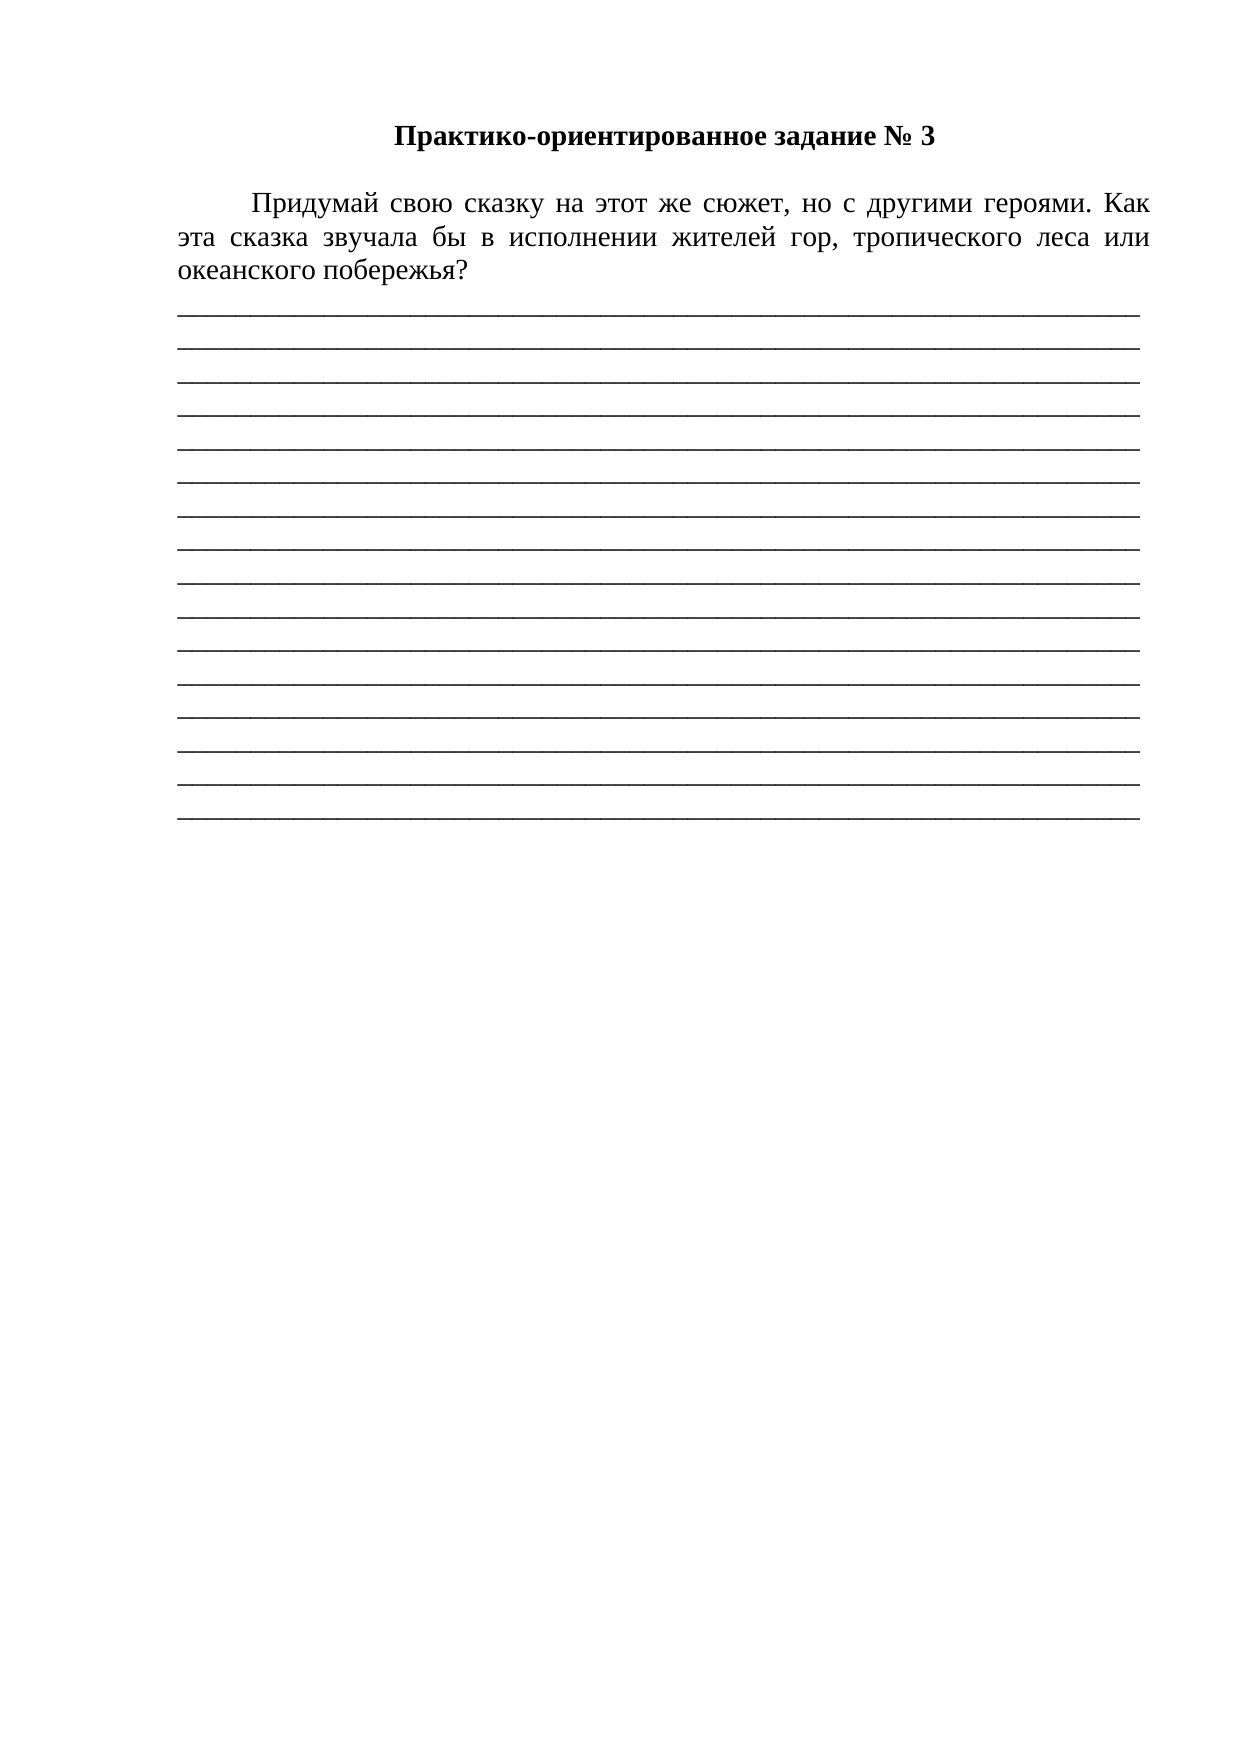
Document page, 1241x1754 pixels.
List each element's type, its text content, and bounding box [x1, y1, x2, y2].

text __________________________________________________________________ [177, 722, 1152, 755]
text __________________________________________________________________ [177, 386, 1152, 420]
text __________________________________________________________________ [177, 286, 1152, 319]
text Практико-ориентированное задание № 3 [177, 118, 1152, 152]
text __________________________________________________________________ [177, 319, 1152, 353]
text __________________________________________________________________ [177, 621, 1152, 655]
text Придумай свою сказку на этот же сюжет, но с другими героями. Как эта сказка звучала бы в исполнении жителей гор, тропического леса или океанского побережья? [177, 185, 1152, 286]
text __________________________________________________________________ [177, 554, 1152, 588]
text __________________________________________________________________ [177, 655, 1152, 688]
text __________________________________________________________________ [177, 521, 1152, 554]
text __________________________________________________________________ [177, 487, 1152, 521]
text __________________________________________________________________ [177, 453, 1152, 487]
text __________________________________________________________________ [177, 789, 1152, 822]
text __________________________________________________________________ [177, 353, 1152, 386]
text __________________________________________________________________ [177, 688, 1152, 722]
text __________________________________________________________________ [177, 588, 1152, 621]
text __________________________________________________________________ [177, 755, 1152, 789]
text __________________________________________________________________ [177, 420, 1152, 453]
